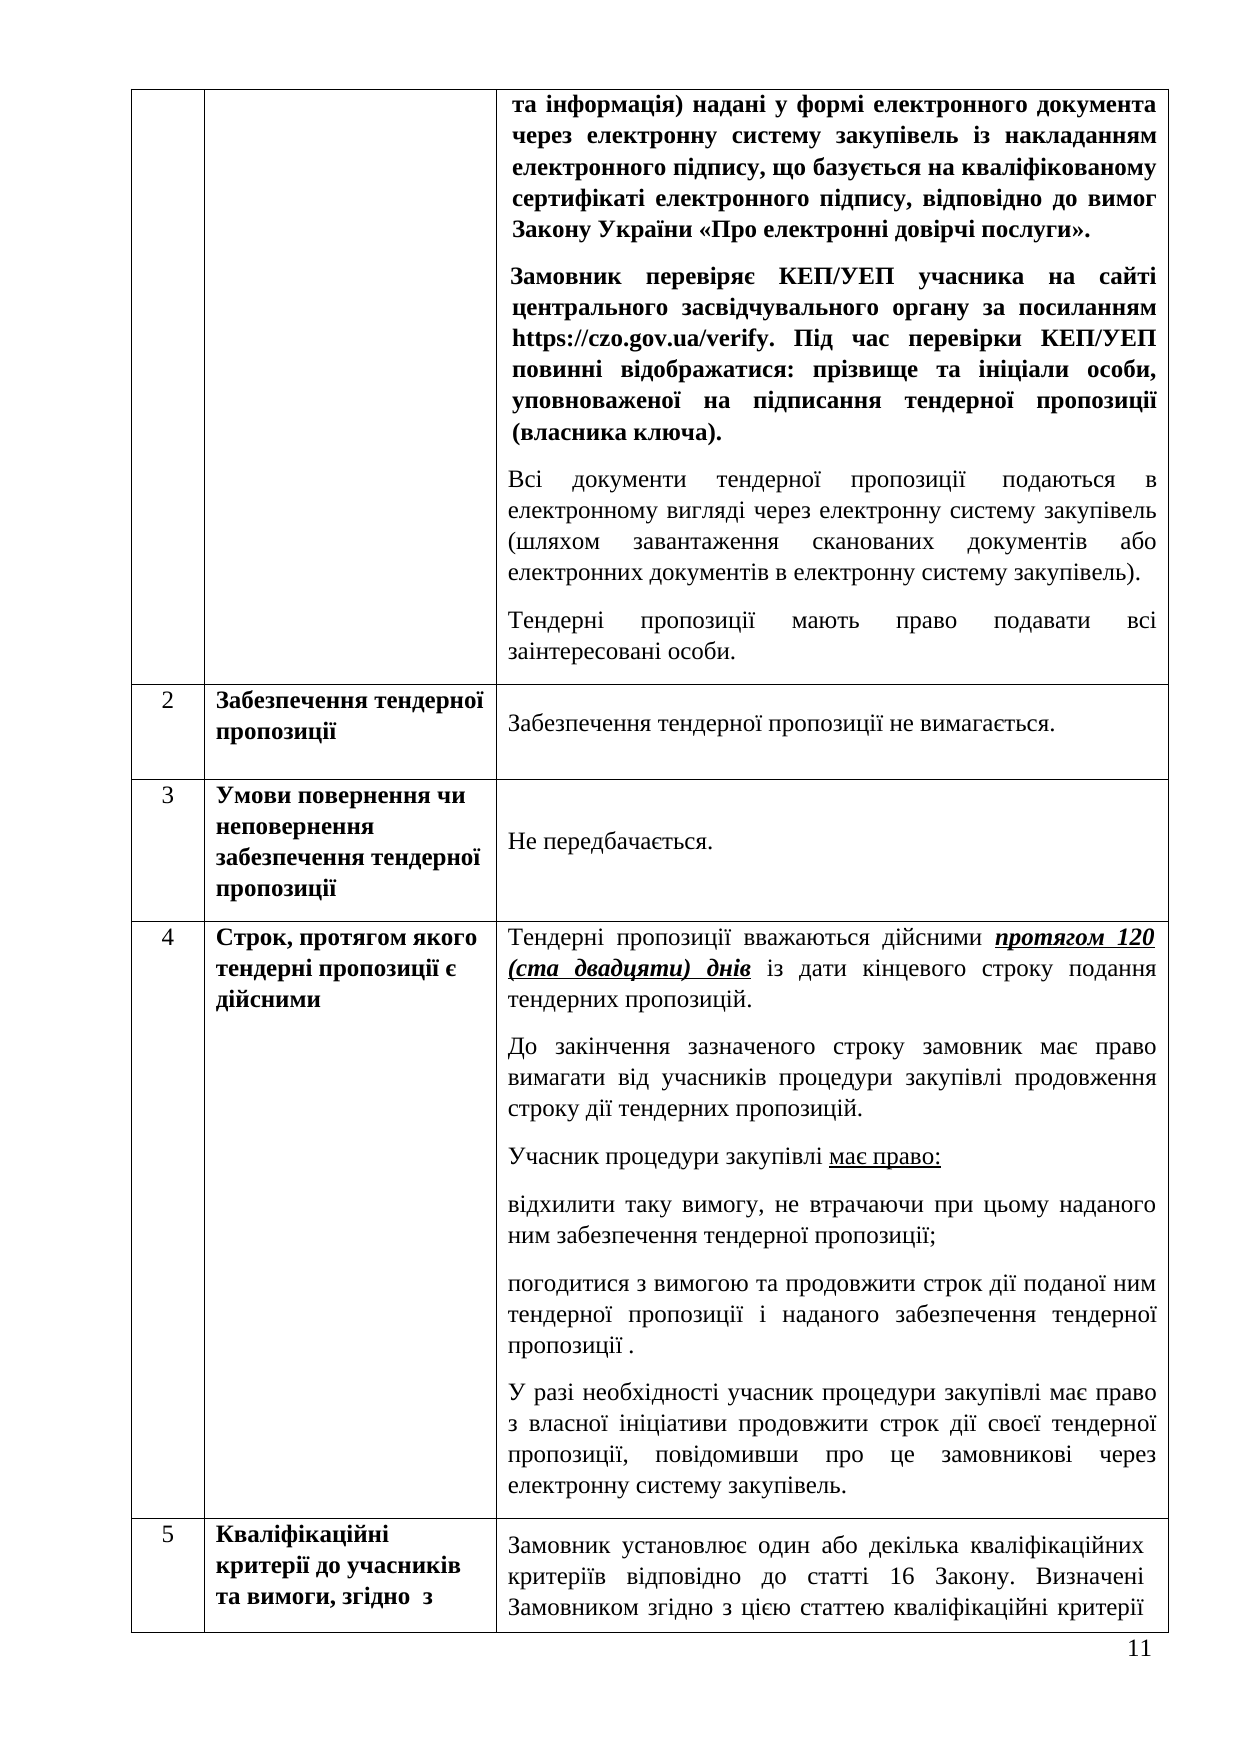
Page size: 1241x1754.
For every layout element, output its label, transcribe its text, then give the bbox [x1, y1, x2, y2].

table_cell 3 [132, 780, 204, 921]
table_cell 2 [132, 685, 204, 779]
table_cell Строк, протягом якого тендерні пропозиції є дійсними [205, 922, 496, 1518]
table_cell Забезпечення тендерної пропозиції не вимагається. [497, 685, 1168, 779]
table_cell 1 [132, 90, 204, 684]
table_cell Забезпечення тендерної пропозиції [205, 685, 496, 779]
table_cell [497, 90, 1168, 684]
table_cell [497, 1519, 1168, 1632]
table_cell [205, 1519, 496, 1632]
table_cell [205, 90, 496, 684]
table_cell Не передбачається. [497, 780, 1168, 921]
table_cell 4 [132, 922, 204, 1518]
table_cell 5 [132, 1519, 204, 1632]
table_cell Тендерні пропозиції вважаються дійсними протягом 120 (ста двадцяти) днів із дати кінцевого строку подання тендерних пропозицій. До закінчення зазначеного строку замовник має право вимагати від учасників процедури закупівлі продовження строку дії тендерних пропозицій. Учасник процедури закупівлі має право: відхилити таку вимогу, не втрачаючи при цьому наданого ним забезпечення тендерної пропозиції; погодитися з вимогою та продовжити строк дії поданої ним тендерної пропозиції і наданого забезпечення тендерної пропозиції . У разі необхідності учасник процедури закупівлі має право з власної ініціативи продовжити строк дії своєї тендерної пропозиції, повідомивши про це замовникові через електронну систему закупівель. [497, 922, 1168, 1518]
table_cell Умови повернення чи неповернення забезпечення тендерної пропозиції [205, 780, 496, 921]
